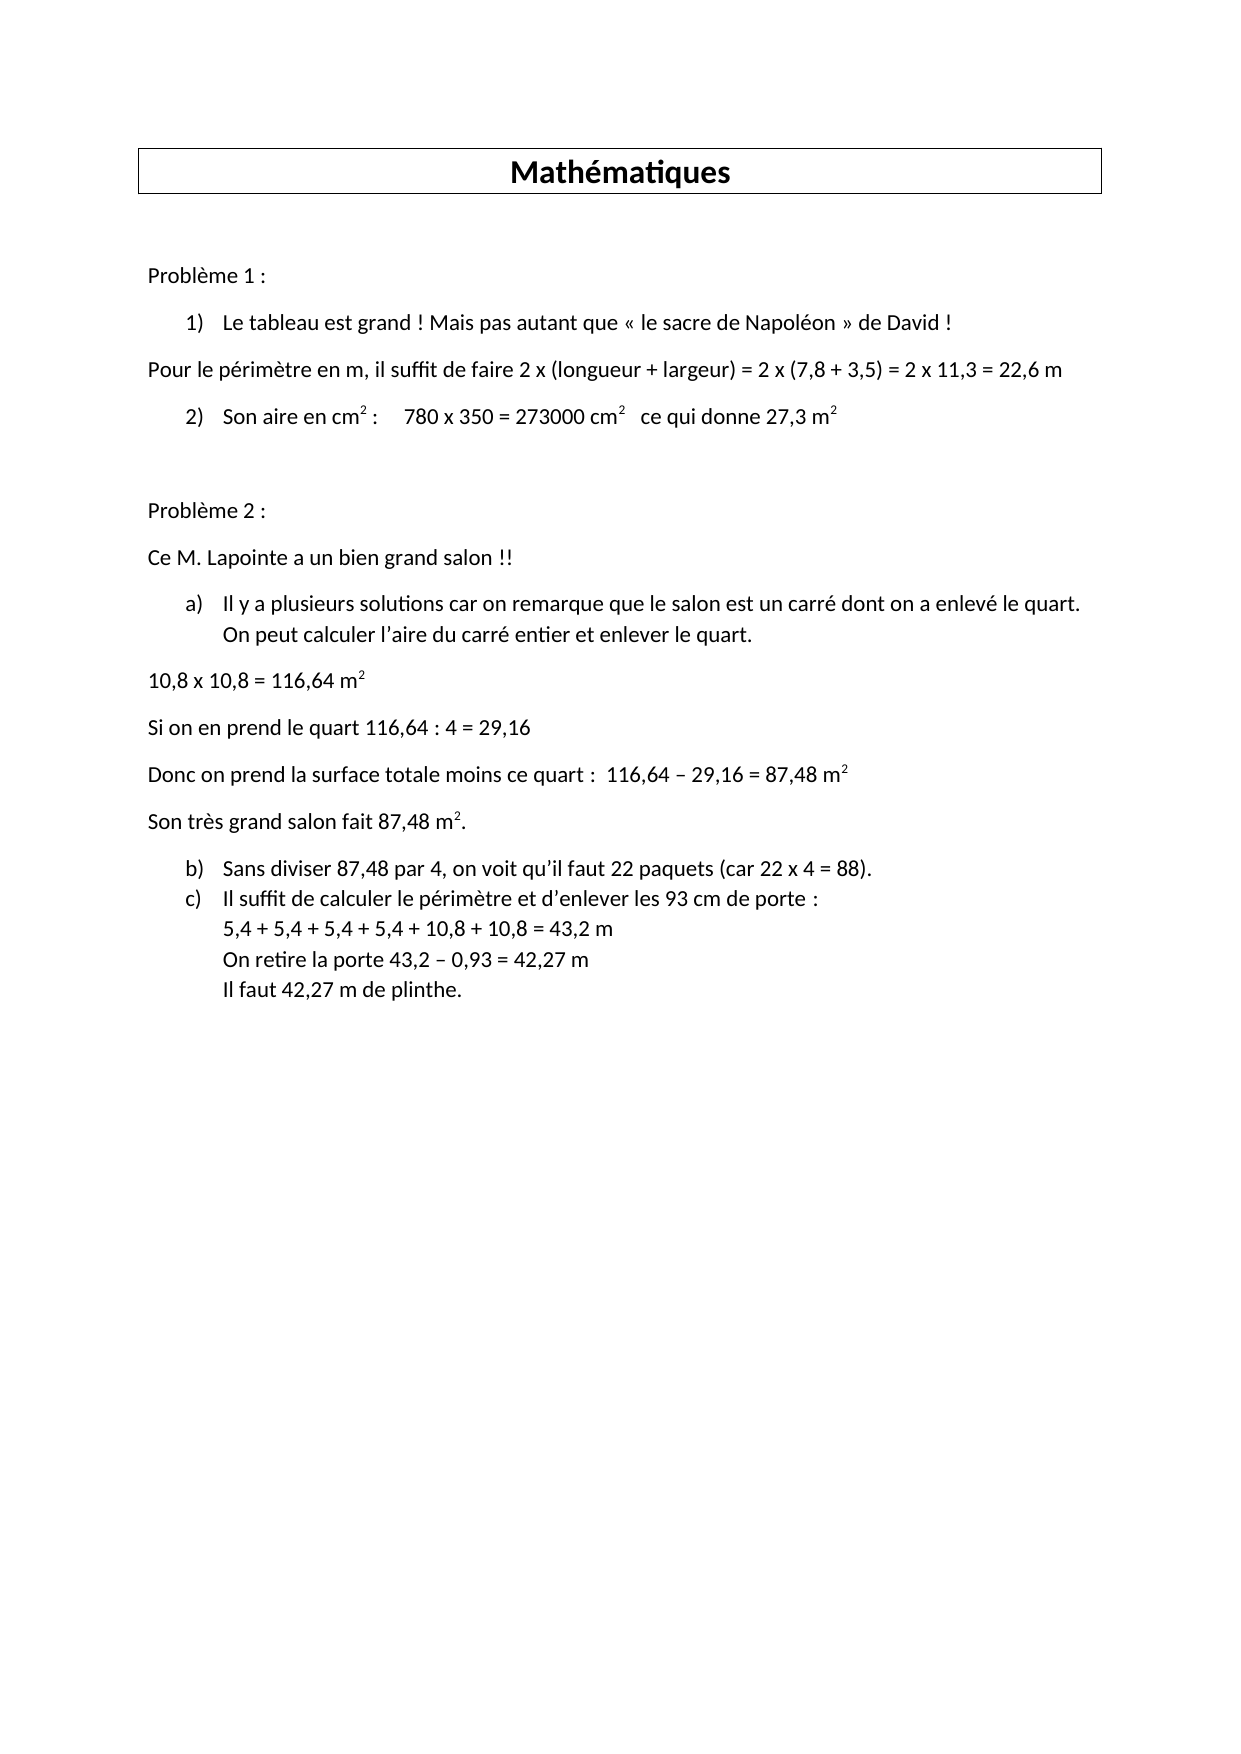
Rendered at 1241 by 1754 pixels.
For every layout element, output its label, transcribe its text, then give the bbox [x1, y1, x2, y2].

list Sans diviser 87,48 par 4, on voit qu’il faut 22 paquets (car 22 x 4 = 88). [185, 854, 1093, 882]
list 5,4 + 5,4 + 5,4 + 5,4 + 10,8 + 10,8 = 43,2 m [223, 914, 1093, 942]
list Il faut 42,27 m de plinthe. [223, 975, 1093, 1003]
text Problème 1 : [148, 261, 1093, 289]
text Problème 2 : [148, 496, 1093, 524]
list Il y a plusieurs solutions car on remarque que le salon est un carré dont on a enlevé le quart. On peut calculer l’aire du carré entier et enlever le quart. [185, 589, 1093, 648]
list On retire la porte 43,2 – 0,93 = 42,27 m [223, 945, 1093, 973]
text Donc on prend la surface totale moins ce quart : 116,64 – 29,16 = 87,48 m2 [148, 760, 1093, 788]
text Son très grand salon fait 87,48 m2. [148, 807, 1093, 835]
text 10,8 x 10,8 = 116,64 m2 [148, 667, 1093, 694]
text Mathématiques [139, 149, 1101, 193]
list Son aire en cm2 : 780 x 350 = 273000 cm2 ce qui donne 27,3 m2 [185, 402, 1093, 430]
list Le tableau est grand ! Mais pas autant que « le sacre de Napoléon » de David ! [185, 308, 1093, 336]
list Il suffit de calculer le périmètre et d’enlever les 93 cm de porte : [185, 884, 1093, 912]
text Pour le périmètre en m, il suffit de faire 2 x (longueur + largeur) = 2 x (7,8 + 3,5) = 2 x 11,3 = 22,6 m [148, 355, 1093, 383]
text Ce M. Lapointe a un bien grand salon !! [148, 543, 1093, 571]
text Si on en prend le quart 116,64 : 4 = 29,16 [148, 713, 1093, 741]
